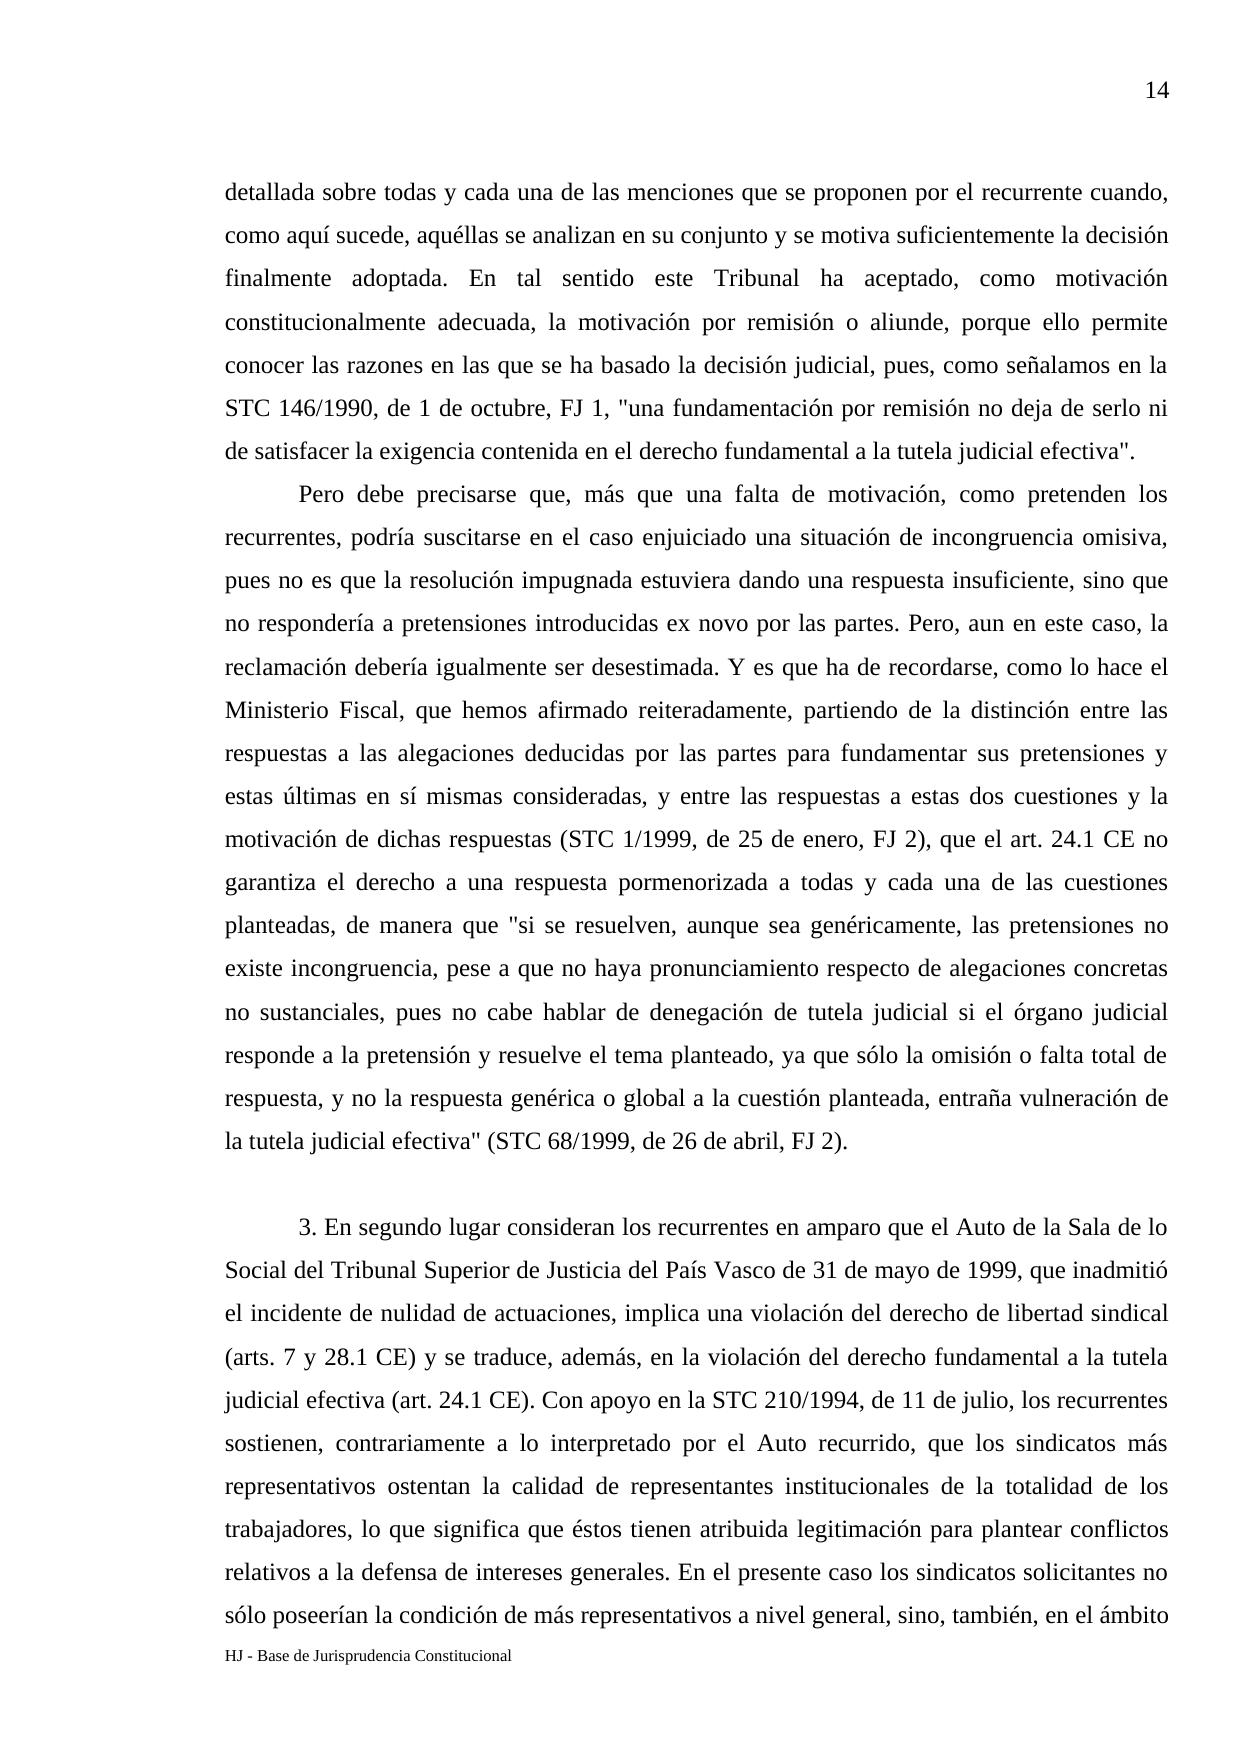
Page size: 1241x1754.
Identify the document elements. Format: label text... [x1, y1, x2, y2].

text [224, 177, 1169, 465]
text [224, 1212, 1169, 1629]
text Pero debe precisarse que, más que una falta de motivación, como pretenden los recurrentes, podría suscitarse en el caso enjuiciado una situación de incongruencia omisiva, pues no es que la resolución impugnada estuviera dando una respuesta insuficiente, sino que no respondería a pretensiones introducidas ex novo por las partes. Pero, aun en este caso, la reclamación debería igualmente ser desestimada. Y es que ha de recordarse, como lo hace el Ministerio Fiscal, que hemos afirmado reiteradamente, partiendo de la distinción entre las respuestas a las alegaciones deducidas por las partes para fundamentar sus pretensiones y estas últimas en sí mismas consideradas, y entre las respuestas a estas dos cuestiones y la motivación de dichas respuestas (STC 1/1999, de 25 de enero, FJ 2), que el art. 24.1 CE no garantiza el derecho a una respuesta pormenorizada a todas y cada una de las cuestiones planteadas, de manera que "si se resuelven, aunque sea genéricamente, las pretensiones no existe incongruencia, pese a que no haya pronunciamiento respecto de alegaciones concretas no sustanciales, pues no cabe hablar de denegación de tutela judicial si el órgano judicial responde a la pretensión y resuelve el tema planteado, ya que sólo la omisión o falta total de respuesta, y no la respuesta genérica o global a la cuestión planteada, entraña vulneración de la tutela judicial efectiva" (STC 68/1999, de 26 de abril, FJ 2). [224, 479, 1169, 1155]
